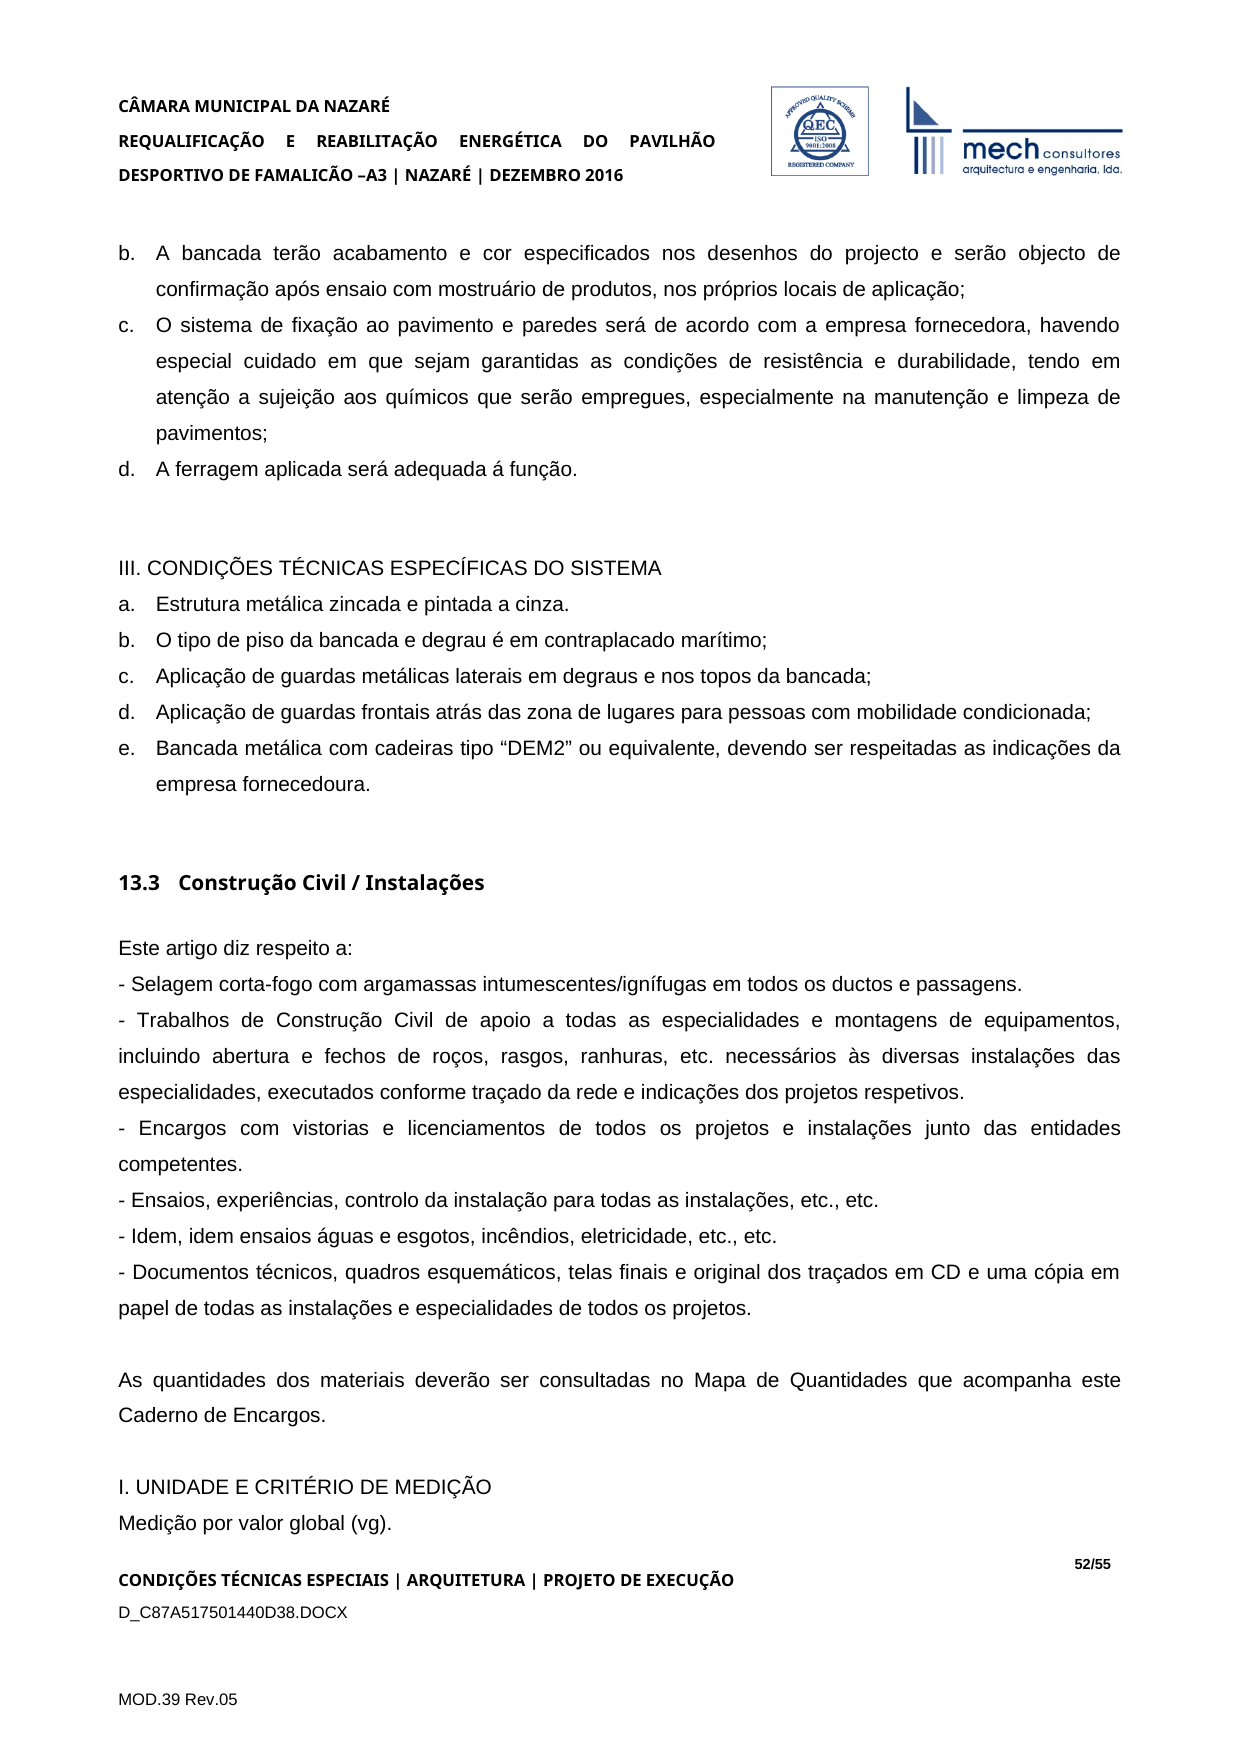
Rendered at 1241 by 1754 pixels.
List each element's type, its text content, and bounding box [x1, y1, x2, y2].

list A bancada terão acabamento e cor especificados nos desenhos do projecto e serão objecto de confirmação após ensaio com mostruário de produtos, nos próprios locais de aplicação; [118, 241, 1122, 301]
text - Trabalhos de Construção Civil de apoio a todas as especialidades e montagens de equipamentos, incluindo abertura e fechos de roços, rasgos, ranhuras, etc. necessários às diversas instalações das especialidades, executados conforme traçado da rede e indicações dos projetos respetivos. [118, 1008, 1122, 1104]
text - Encargos com vistorias e licenciamentos de todos os projetos e instalações junto das entidades competentes. [118, 1116, 1122, 1176]
text As quantidades dos materiais deverão ser consultadas no Mapa de Quantidades que acompanha este Caderno de Encargos. [118, 1367, 1122, 1427]
picture [870, 63, 1158, 212]
list Estrutura metálica zincada e pintada a cinza. [118, 592, 1122, 616]
list O tipo de piso da bancada e degrau é em contraplacado marítimo; [118, 628, 1122, 652]
text - Selagem corta-fogo com argamassas intumescentes/ignífugas em todos os ductos e passagens. [118, 972, 1122, 996]
text I. UNIDADE E CRITÉRIO DE MEDIÇÃO [118, 1475, 1122, 1499]
text Medição por valor global (vg). [118, 1511, 1122, 1535]
text - Ensaios, experiências, controlo da instalação para todas as instalações, etc., etc. [118, 1188, 1122, 1212]
text - Idem, idem ensaios águas e esgotos, incêndios, eletricidade, etc., etc. [118, 1224, 1122, 1248]
list O sistema de fixação ao pavimento e paredes será de acordo com a empresa fornecedora, havendo especial cuidado em que sejam garantidas as condições de resistência e durabilidade, tendo em atenção a sujeição aos químicos que serão empregues, especialmente na manutenção e limpeza de pavimentos; [118, 313, 1122, 445]
list Aplicação de guardas frontais atrás das zona de lugares para pessoas com mobilidade condicionada; [118, 700, 1122, 724]
text - Documentos técnicos, quadros esquemáticos, telas finais e original dos traçados em CD e uma cópia em papel de todas as instalações e especialidades de todos os projetos. [118, 1259, 1122, 1319]
list Bancada metálica com cadeiras tipo “DEM2” ou equivalente, devendo ser respeitadas as indicações da empresa fornecedoura. [118, 736, 1122, 796]
subtitle Construção Civil / Instalações [118, 868, 1122, 897]
list A ferragem aplicada será adequada á função. [118, 457, 1122, 481]
text Este artigo diz respeito a: [118, 936, 1122, 960]
text III. CONDIÇÕES TÉCNICAS ESPECÍFICAS DO SISTEMA [118, 556, 1122, 580]
picture [771, 86, 869, 176]
list Aplicação de guardas metálicas laterais em degraus e nos topos da bancada; [118, 664, 1122, 688]
